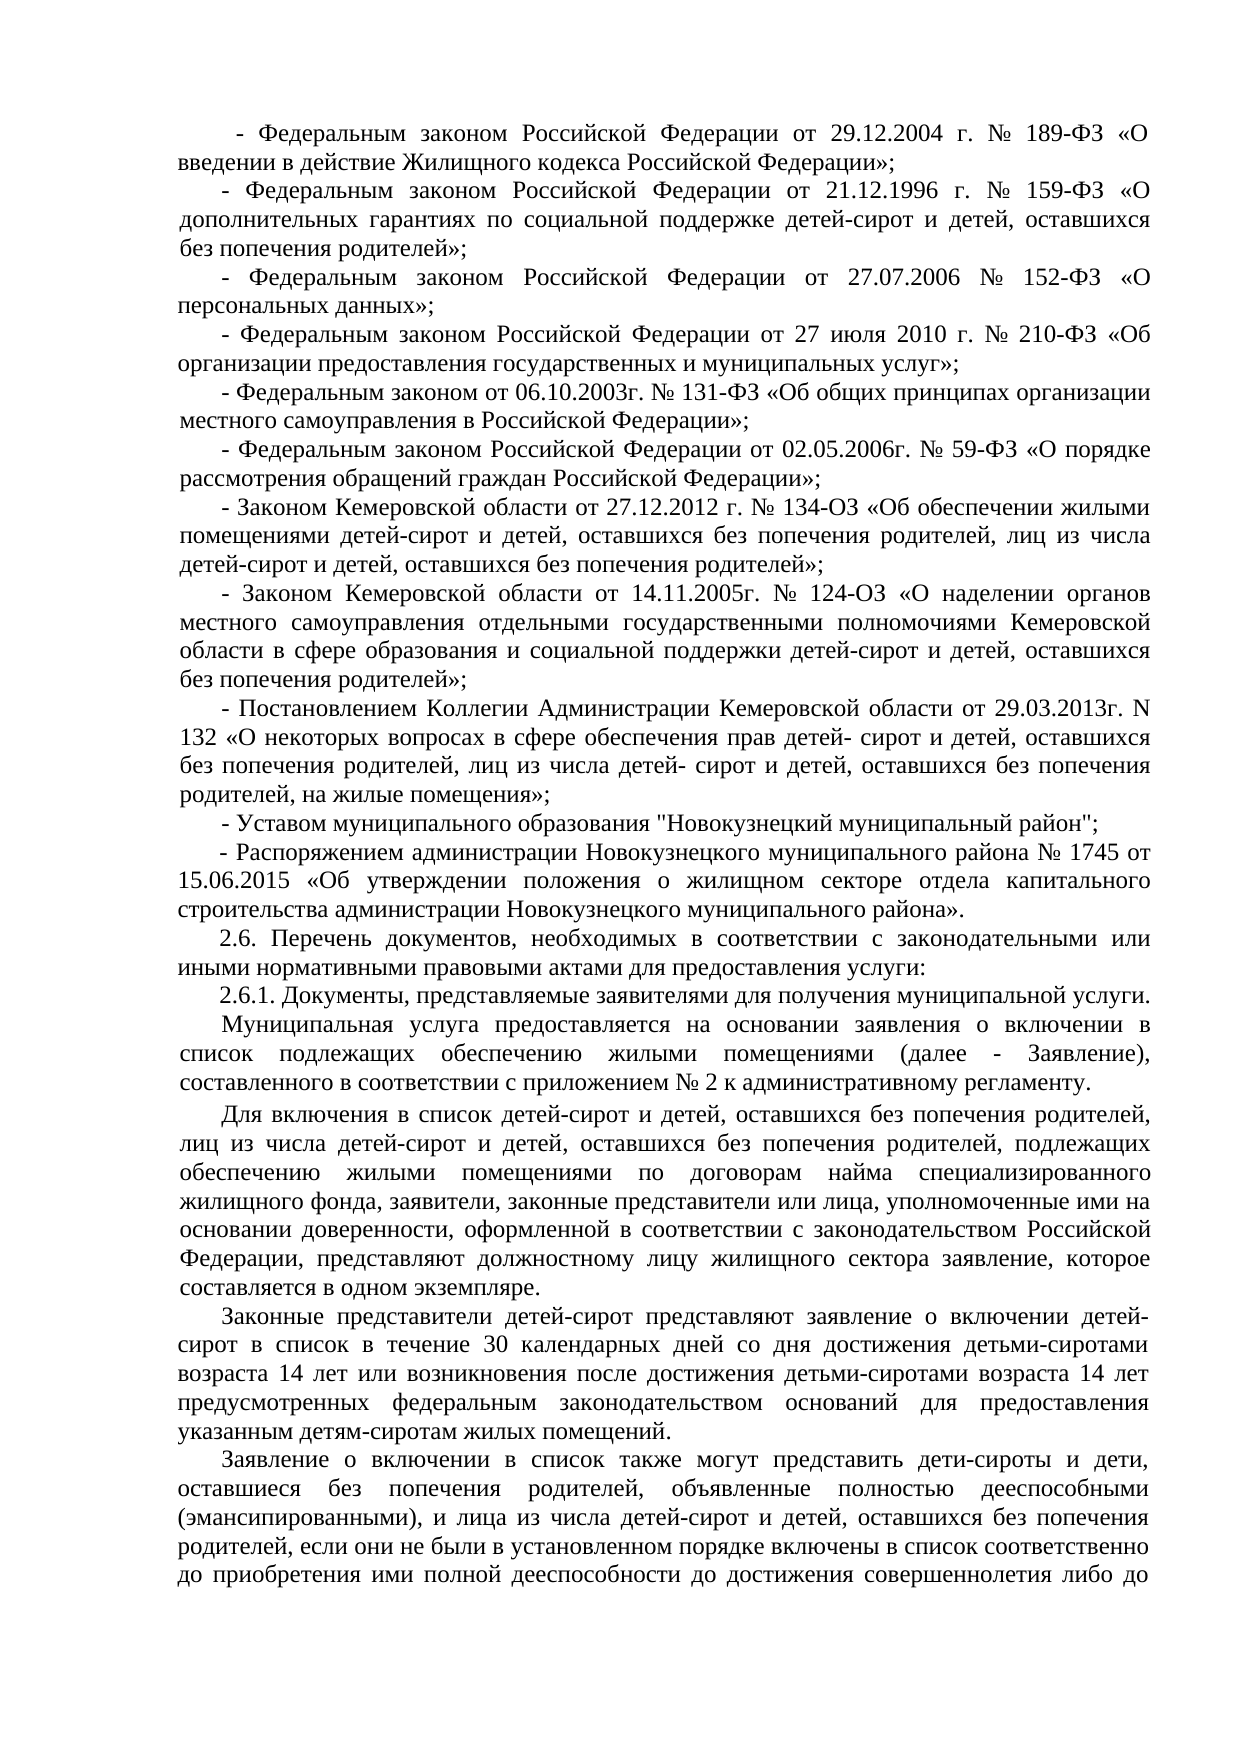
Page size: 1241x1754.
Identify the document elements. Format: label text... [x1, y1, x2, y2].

text Законные представители детей-сирот представляют заявление о включении детей-сирот в список в течение 30 календарных дней со дня достижения детьми-сиротами возраста 14 лет или возникновения после достижения детьми-сиротами возраста 14 лет предусмотренных федеральным законодательством оснований для предоставления указанным детям-сиротам жилых помещений. [177, 1301, 1149, 1444]
text - Постановлением Коллегии Администрации Кемеровской области от 29.03.2013г. N 132 «О некоторых вопросах в сфере обеспечения прав детей- сирот и детей, оставшихся без попечения родителей, лиц из числа детей- сирот и детей, оставшихся без попечения родителей, на жилые помещения»; [179, 693, 1152, 808]
text - Федеральным законом Российской Федерации от 02.05.2006г. № 59-ФЗ «О порядке рассмотрения обращений граждан Российской Федерации»; [179, 434, 1152, 492]
text - Федеральным законом Российской Федерации от 29.12.2004 г. № 189-ФЗ «О введении в действие Жилищного кодекса Российской Федерации»; [177, 118, 1149, 176]
text Муниципальная услуга предоставляется на основании заявления о включении в список подлежащих обеспечению жилыми помещениями (далее - Заявление), составленного в соответствии с приложением № 2 к административному регламенту. [179, 1009, 1152, 1096]
text 2.6.1. Документы, представляемые заявителями для получения муниципальной услуги. [177, 981, 1152, 1009]
text - Уставом муниципального образования "Новокузнецкий муниципальный район"; [179, 808, 1152, 837]
text - Федеральным законом Российской Федерации от 21.12.1996 г. № 159-ФЗ «О дополнительных гарантиях по социальной поддержке детей-сирот и детей, оставшихся без попечения родителей»; [179, 176, 1152, 262]
text - Федеральным законом Российской Федерации от 27.07.2006 № 152-ФЗ «О персональных данных»; [177, 262, 1152, 319]
text 2.6. Перечень документов, необходимых в соответствии с законодательными или иными нормативными правовыми актами для предоставления услуги: [177, 923, 1152, 981]
text - Законом Кемеровской области от 14.11.2005г. № 124-ОЗ «О наделении органов местного самоуправления отдельными государственными полномочиями Кемеровской области в сфере образования и социальной поддержки детей-сирот и детей, оставшихся без попечения родителей»; [179, 578, 1152, 693]
text Для включения в список детей-сирот и детей, оставшихся без попечения родителей, лиц из числа детей-сирот и детей, оставшихся без попечения родителей, подлежащих обеспечению жилыми помещениями по договорам найма специализированного жилищного фонда, заявители, законные представители или лица, уполномоченные ими на основании доверенности, оформленной в соответствии с законодательством Российской Федерации, представляют должностному лицу жилищного сектора заявление, которое составляется в одном экземпляре. [179, 1099, 1152, 1301]
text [177, 1444, 1149, 1588]
text - Федеральным законом Российской Федерации от 27 июля 2010 г. № 210-ФЗ «Об организации предоставления государственных и муниципальных услуг»; [177, 319, 1152, 377]
text - Законом Кемеровской области от 27.12.2012 г. № 134-ОЗ «Об обеспечении жилыми помещениями детей-сирот и детей, оставшихся без попечения родителей, лиц из числа детей-сирот и детей, оставшихся без попечения родителей»; [179, 492, 1152, 578]
text - Распоряжением администрации Новокузнецкого муниципального района № 1745 от 15.06.2015 «Об утверждении положения о жилищном секторе отдела капитального строительства администрации Новокузнецкого муниципального района». [177, 837, 1152, 923]
text - Федеральным законом от 06.10.2003г. № 131-ФЗ «Об общих принципах организации местного самоуправления в Российской Федерации»; [179, 377, 1152, 434]
